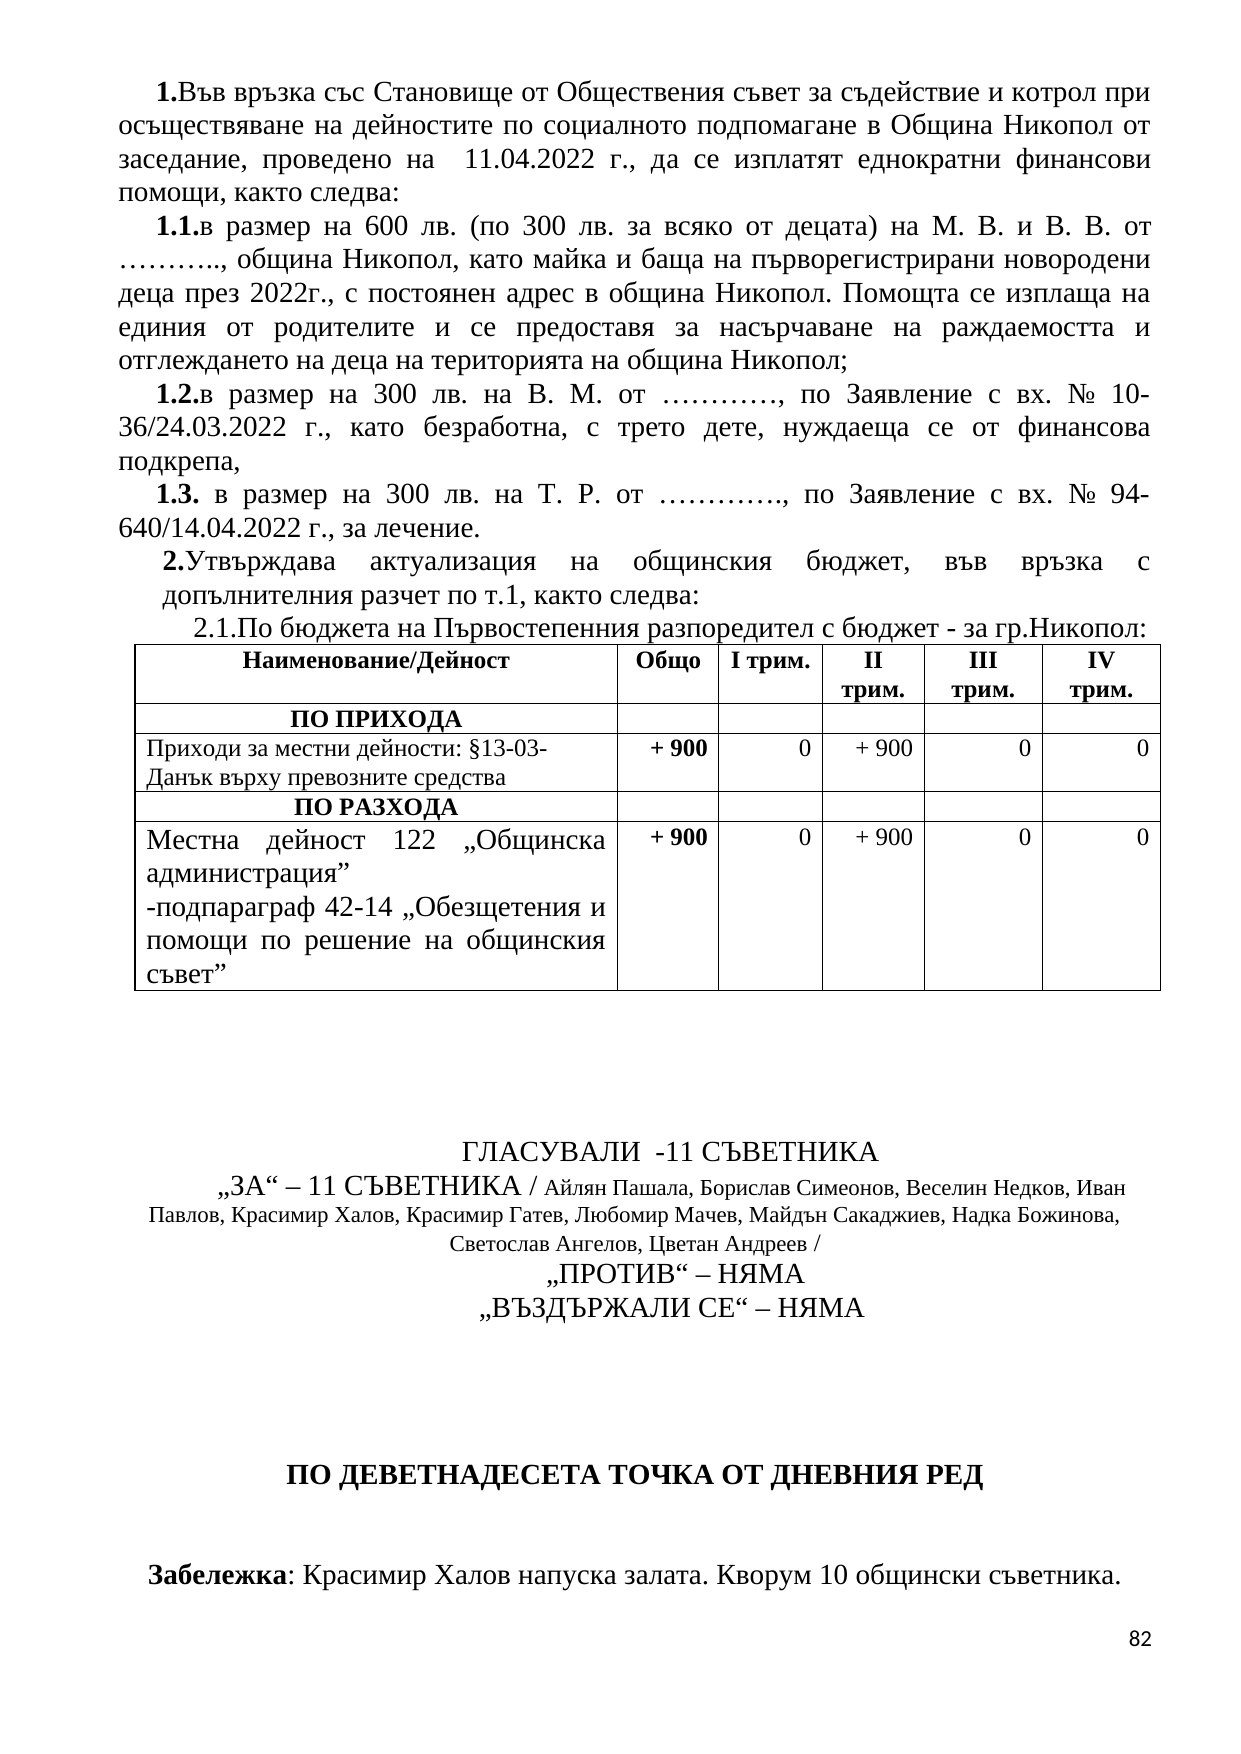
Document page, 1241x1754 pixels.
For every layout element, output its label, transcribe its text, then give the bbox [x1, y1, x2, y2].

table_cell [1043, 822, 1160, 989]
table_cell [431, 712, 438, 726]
text 2.Утвърждава актуализация на общинския бюджет, във връзка с допълнителния разчет по т.1, както следва: [162, 543, 1152, 611]
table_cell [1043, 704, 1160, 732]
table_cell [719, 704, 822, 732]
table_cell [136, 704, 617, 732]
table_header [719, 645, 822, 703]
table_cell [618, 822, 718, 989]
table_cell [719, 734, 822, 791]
text „ПРОТИВ“ – НЯМА [118, 1256, 1152, 1290]
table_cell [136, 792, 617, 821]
text ГЛАСУВАЛИ -11 СЪВЕТНИКА [118, 1134, 1149, 1168]
text Забележка: Красимир Халов напуска залата. Кворум 10 общински съветника. [118, 1557, 1152, 1591]
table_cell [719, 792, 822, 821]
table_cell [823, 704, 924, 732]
text 1.1.в размер на 600 лв. (по 300 лв. за всяко от децата) на М. В. и В. В. от ……….., община Никопол, като майка и баща на първорегистрирани новородени деца през 2022г., с постоянен адрес в община Никопол. Помощта се изплаща на единия от родителите и се предоставя за насърчаване на раждаемостта и отглеждането на деца на територията на община Никопол; [118, 208, 1152, 376]
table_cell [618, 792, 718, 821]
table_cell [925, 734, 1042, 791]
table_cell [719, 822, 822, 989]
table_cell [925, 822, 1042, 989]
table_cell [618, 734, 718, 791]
text ПО ДЕВЕТНАДЕСЕТА ТОЧКА ОТ ДНЕВНИЯ РЕД [118, 1457, 1152, 1490]
text 2.1.По бюджета на Първостепенния разпоредител с бюджет - за гр.Никопол: [193, 611, 1152, 644]
text „ЗА“ – 11 СЪВЕТНИКА / Айлян Пашала, Борислав Симеонов, Веселин Недков, Иван Павлов, Красимир Халов, Красимир Гатев, Любомир Мачев, Майдън Сакаджиев, Надка Божинова, Светослав Ангелов, Цветан Андреев / [118, 1168, 1152, 1256]
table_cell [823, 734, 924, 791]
text „ВЪЗДЪРЖАЛИ СЕ“ – НЯМА [118, 1290, 1152, 1323]
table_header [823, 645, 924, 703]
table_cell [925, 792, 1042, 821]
text 1.Във връзка със Становище от Обществения съвет за съдействие и котрол при осъществяване на дейностите по социалното подпомагане в Община Никопол от заседание, проведено на 11.04.2022 г., да се изплатят еднократни финансови помощи, както следва: [118, 74, 1152, 208]
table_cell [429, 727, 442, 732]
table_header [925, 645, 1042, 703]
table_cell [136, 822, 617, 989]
text 1.2.в размер на 300 лв. на В. М. от …………, по Заявление с вх. № 10-36/24.03.2022 г., като безработна, с трето дете, нуждаеща се от финансова подкрепа, [118, 376, 1152, 476]
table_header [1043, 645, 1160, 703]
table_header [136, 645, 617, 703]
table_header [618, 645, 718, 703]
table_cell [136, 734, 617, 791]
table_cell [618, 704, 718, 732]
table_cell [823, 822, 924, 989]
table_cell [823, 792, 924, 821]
text 1.3. в размер на 300 лв. на Т. Р. от …………., по Заявление с вх. № 94-640/14.04.2022 г., за лечение. [118, 476, 1152, 543]
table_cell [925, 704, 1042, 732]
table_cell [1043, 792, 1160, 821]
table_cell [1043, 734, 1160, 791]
